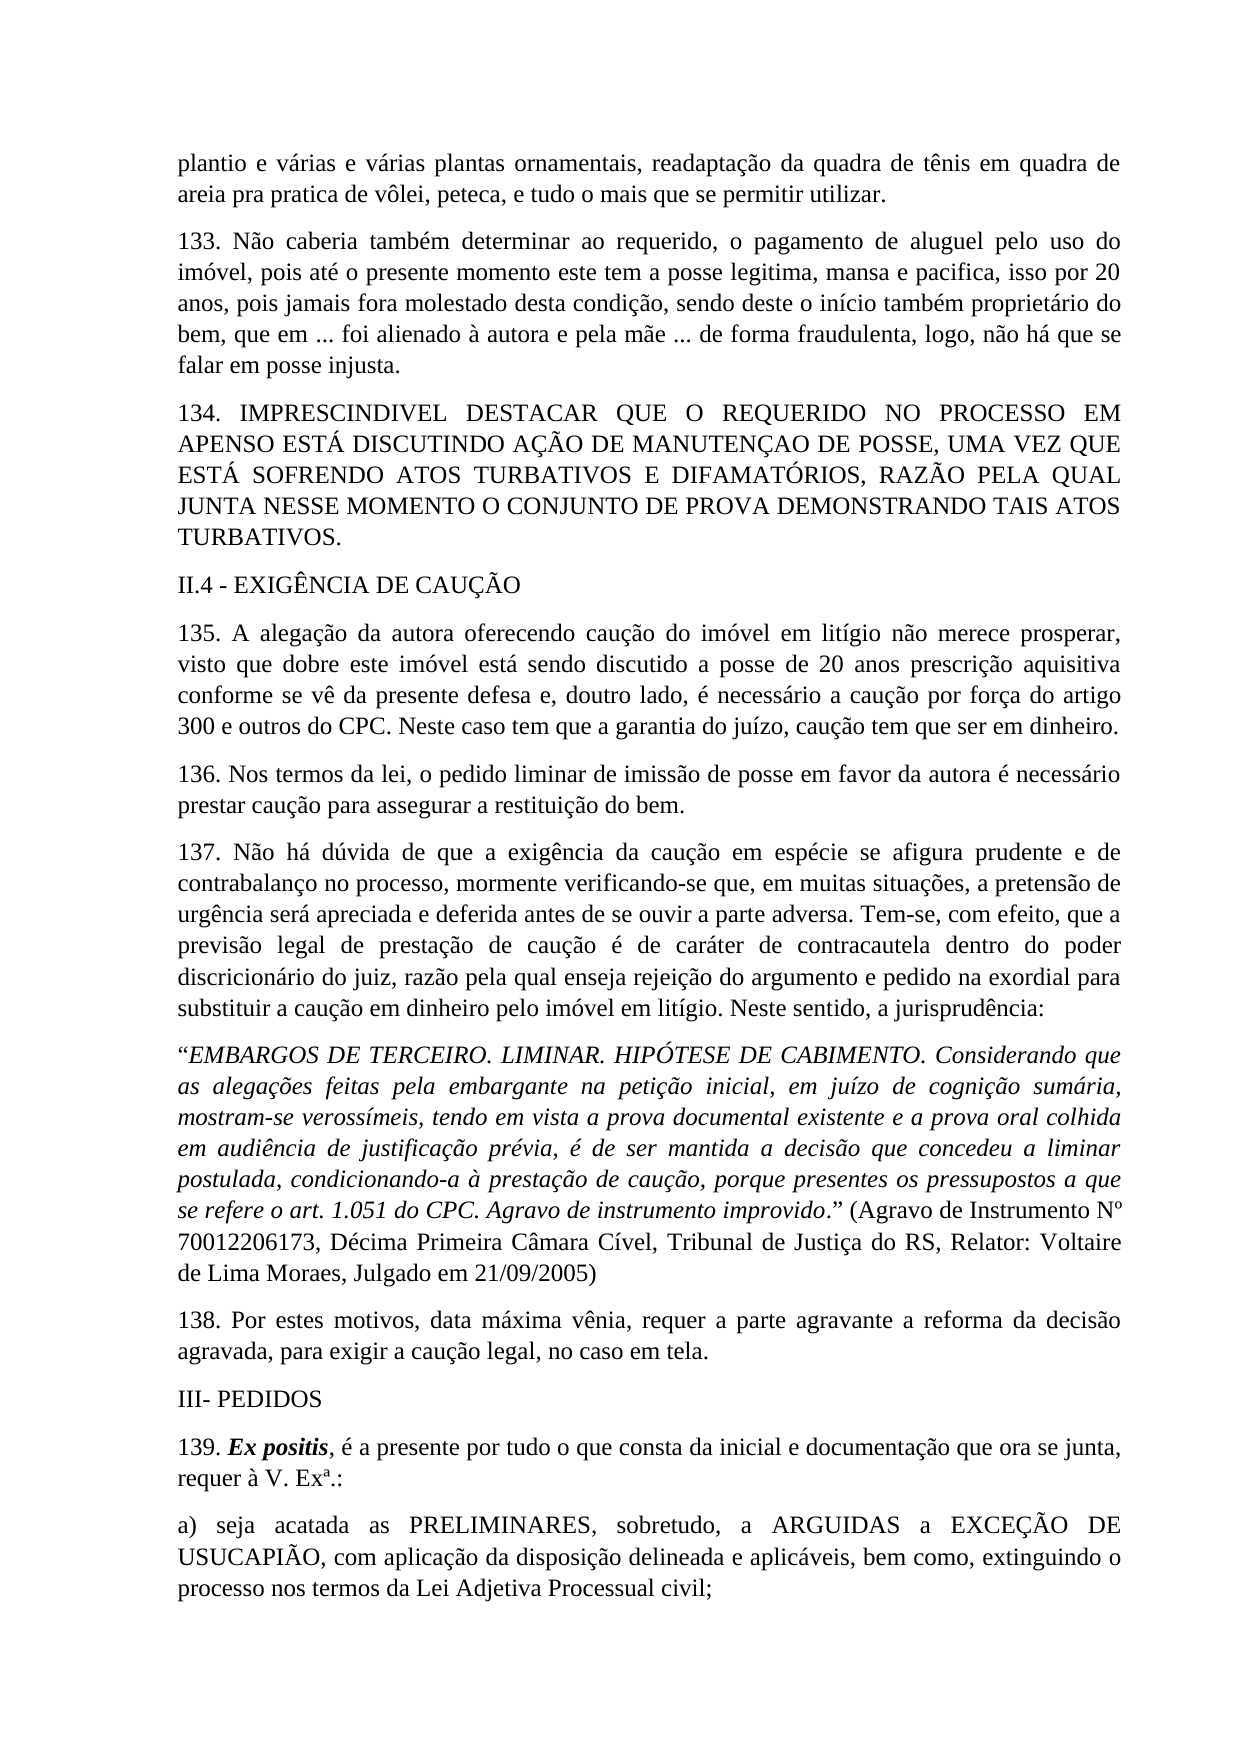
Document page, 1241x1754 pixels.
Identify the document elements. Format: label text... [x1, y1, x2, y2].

text 137. Não há dúvida de que a exigência da caução em espécie se afigura prudente e de contrabalanço no processo, mormente verificando-se que, em muitas situações, a pretensão de urgência será apreciada e deferida antes de se ouvir a parte adversa. Tem-se, com efeito, que a previsão legal de prestação de caução é de caráter de contracautela dentro do poder discricionário do juiz, razão pela qual enseja rejeição do argumento e pedido na exordial para substituir a caução em dinheiro pelo imóvel em litígio. Neste sentido, a jurisprudência: [177, 837, 1122, 1021]
text 135. A alegação da autora oferecendo caução do imóvel em litígio não merece prosperar, visto que dobre este imóvel está sendo discutido a posse de 20 anos prescrição aquisitiva conforme se vê da presente defesa e, doutro lado, é necessário a caução por força do artigo 300 e outros do CPC. Neste caso tem que a garantia do juízo, caução tem que ser em dinheiro. [177, 618, 1122, 740]
text II.4 - EXIGÊNCIA DE CAUÇÃO [177, 570, 1122, 599]
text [177, 148, 1122, 207]
text III- PEDIDOS [177, 1384, 1122, 1413]
text 134. IMPRESCINDIVEL DESTACAR QUE O REQUERIDO NO PROCESSO EM APENSO ESTÁ DISCUTINDO AÇÃO DE MANUTENÇAO DE POSSE, UMA VEZ QUE ESTÁ SOFRENDO ATOS TURBATIVOS E DIFAMATÓRIOS, RAZÃO PELA QUAL JUNTA NESSE MOMENTO O CONJUNTO DE PROVA DEMONSTRANDO TAIS ATOS TURBATIVOS. [177, 398, 1122, 551]
text “EMBARGOS DE TERCEIRO. LIMINAR. HIPÓTESE DE CABIMENTO. Considerando que as alegações feitas pela embargante na petição inicial, em juízo de cognição sumária, mostram-se verossímeis, tendo em vista a prova documental existente e a prova oral colhida em audiência de justificação prévia, é de ser mantida a decisão que concedeu a liminar postulada, condicionando-a à prestação de caução, porque presentes os pressupostos a que se refere o art. 1.051 do CPC. Agravo de instrumento improvido.” (Agravo de Instrumento Nº 70012206173, Décima Primeira Câmara Cível, Tribunal de Justiça do RS, Relator: Voltaire de Lima Moraes, Julgado em 21/09/2005) [177, 1040, 1122, 1286]
text 136. Nos termos da lei, o pedido liminar de imissão de posse em favor da autora é necessário prestar caução para assegurar a restituição do bem. [177, 759, 1122, 818]
text 139. Ex positis, é a presente por tudo o que consta da inicial e documentação que ora se junta, requer à V. Exª.: [177, 1432, 1122, 1492]
text 138. Por estes motivos, data máxima vênia, requer a parte agravante a reforma da decisão agravada, para exigir a caução legal, no caso em tela. [177, 1305, 1122, 1365]
text a) seja acatada as PRELIMINARES, sobretudo, a ARGUIDAS a EXCEÇÃO DE USUCAPIÃO, com aplicação da disposição delineada e aplicáveis, bem como, extinguindo o processo nos termos da Lei Adjetiva Processual civil; [177, 1511, 1122, 1601]
text 133. Não caberia também determinar ao requerido, o pagamento de aluguel pelo uso do imóvel, pois até o presente momento este tem a posse legitima, mansa e pacifica, isso por 20 anos, pois jamais fora molestado desta condição, sendo deste o início também proprietário do bem, que em ... foi alienado à autora e pela mãe ... de forma fraudulenta, logo, não há que se falar em posse injusta. [177, 226, 1122, 379]
